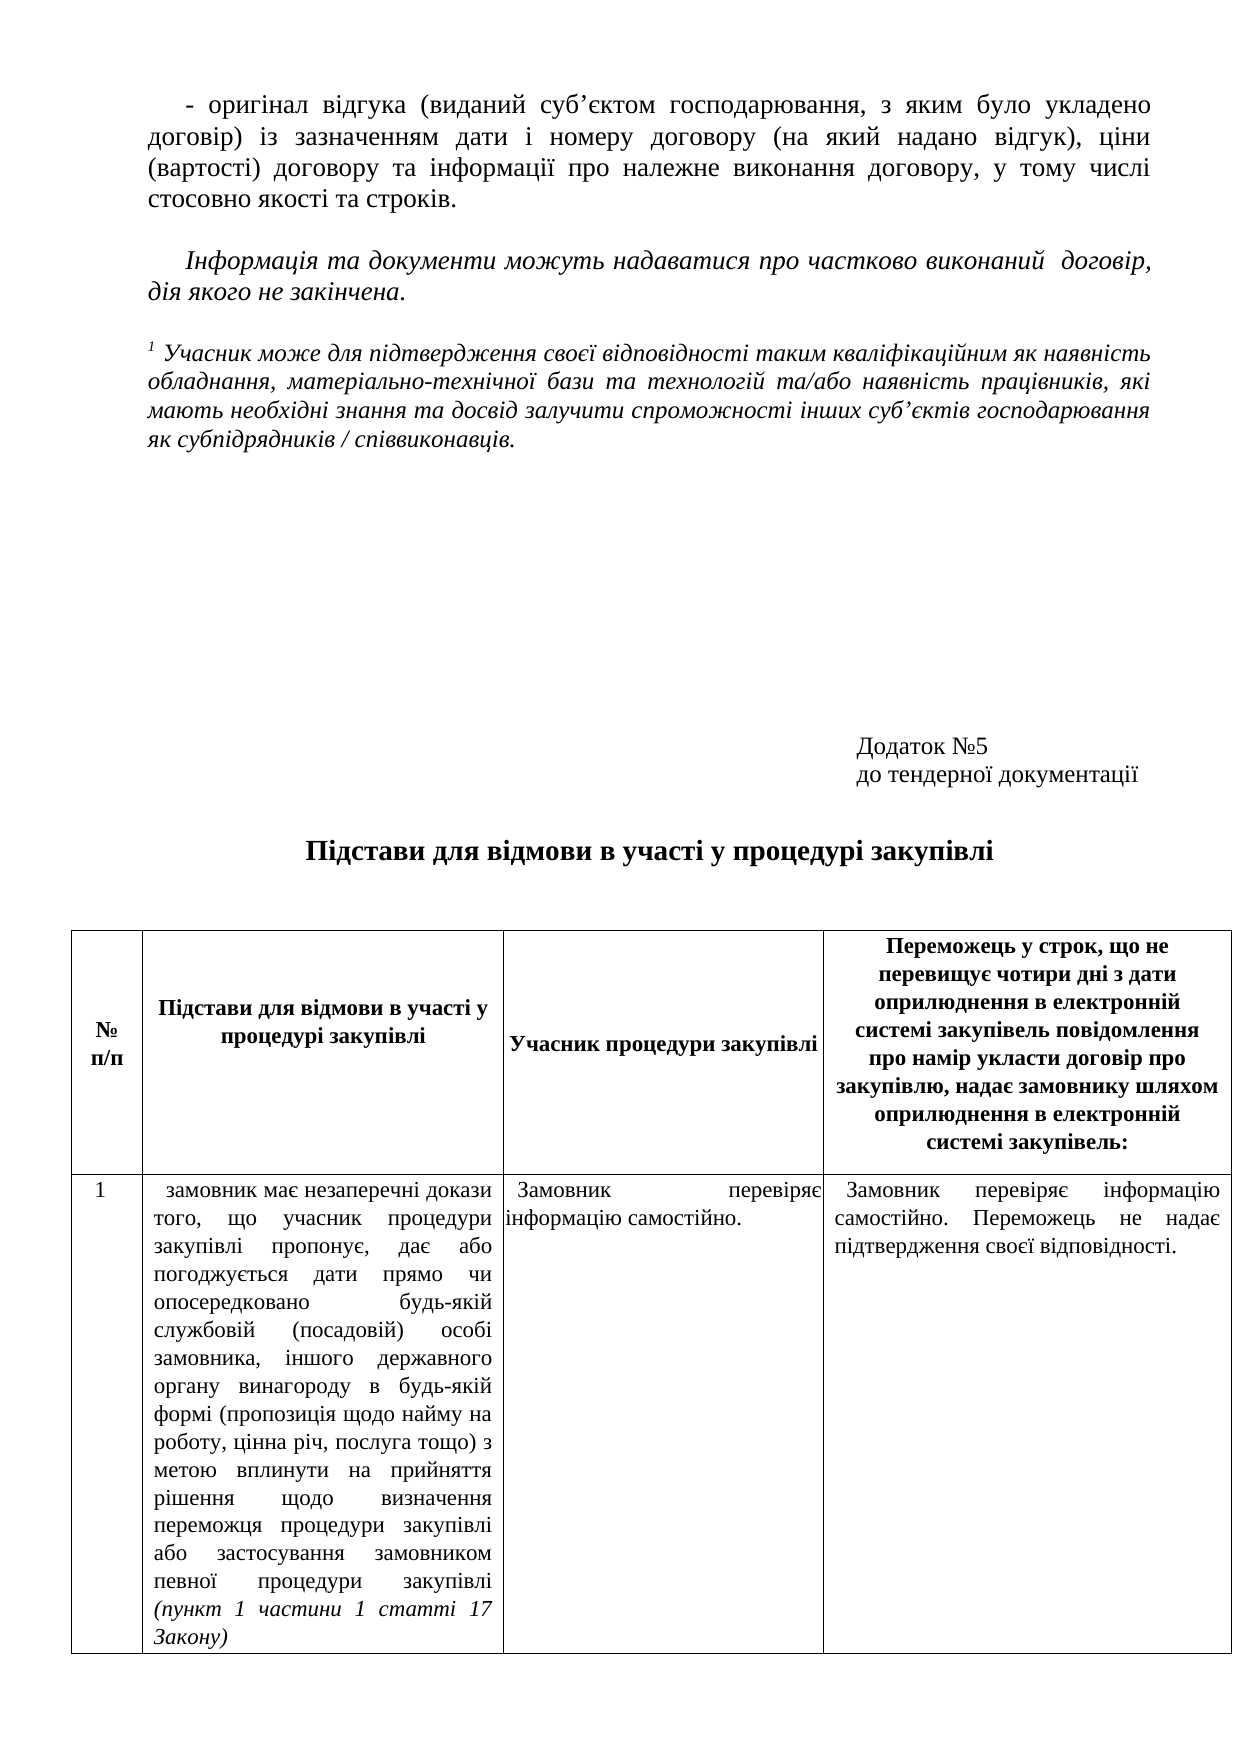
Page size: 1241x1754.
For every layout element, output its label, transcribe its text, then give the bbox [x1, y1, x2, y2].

text Інформація та документи можуть надаватися про частково виконаний договір, дія якого не закінчена. [148, 244, 1152, 307]
text - оригінал відгука (виданий суб’єктом господарювання, з яким було укладено договір) із зазначенням дати і номеру договору (на який надано відгук), ціни (вартості) договору та інформації про належне виконання договору, у тому числі стосовно якості та строків. [148, 88, 1152, 213]
table_cell замовник має незаперечні докази того, що учасник процедури закупівлі пропонує, дає або погоджується дати прямо чи опосередковано будь-якій службовій (посадовій) особі замовника, іншого державного органу винагороду в будь-якій формі (пропозиція щодо найму на роботу, цінна річ, послуга тощо) з метою вплинути на прийняття рішення щодо визначення переможця процедури закупівлі або застосування замовником певної процедури закупівлі (пункт 1 частини 1 статті 17 Закону) [143, 1175, 503, 1653]
table_header Підстави для відмови в участі у процедурі закупівлі [143, 931, 503, 1174]
table_cell Замовник перевіряє інформацію самостійно. [504, 1175, 823, 1653]
table_cell 1 [72, 1175, 142, 1653]
table_header № п/п [72, 931, 142, 1174]
text 1 Учасник може для підтвердження своєї відповідності таким кваліфікаційним як наявність обладнання, матеріально-технічної бази та технологій та/або наявність працівників, які мають необхідні знання та досвід залучити спроможності інших суб’єктів господарювання як субпідрядників / співвиконавців. [148, 338, 1152, 453]
text Підстави для відмови в участі у процедурі закупівлі [148, 833, 1152, 866]
table_cell Замовник перевіряє інформацію самостійно. Переможець не надає підтвердження своєї відповідності. [824, 1175, 1231, 1653]
text Додаток №5 до тендерної документації [856, 731, 1152, 788]
table_header Учасник процедури закупівлі [504, 931, 823, 1174]
table_header Переможець у строк, що не перевищує чотири дні з дати оприлюднення в електронній системі закупівель повідомлення про намір укласти договір про закупівлю, надає замовнику шляхом оприлюднення в електронній системі закупівель: [824, 931, 1231, 1174]
